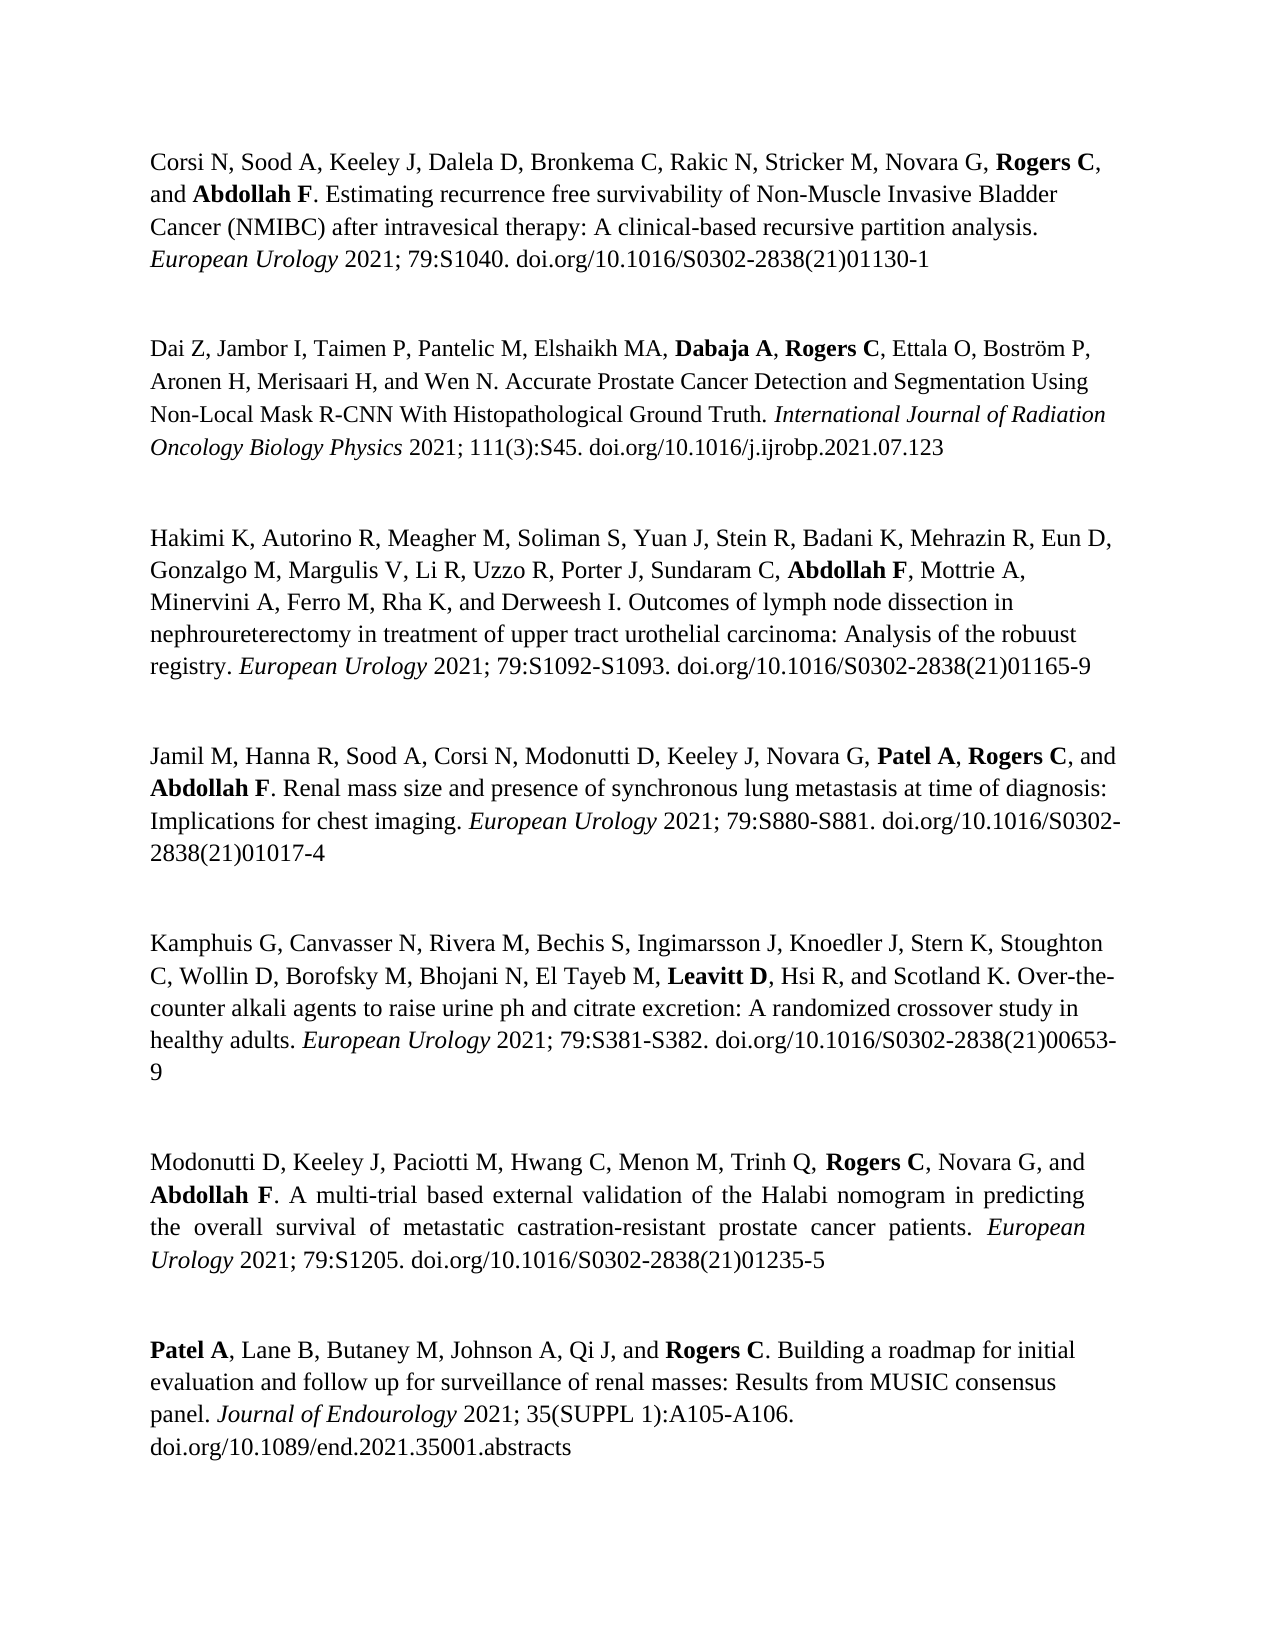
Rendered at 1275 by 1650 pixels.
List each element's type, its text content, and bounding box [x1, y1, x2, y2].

text Jamil M, Hanna R, Sood A, Corsi N, Modonutti D, Keeley J, Novara G, Patel A, Rogers C, and Abdollah F. Renal mass size and presence of synchronous lung metastasis at time of diagnosis: Implications for chest imaging. European Urology 2021; 79:S880-S881. doi.org/10.1016/S0302-2838(21)01017-4 [150, 741, 1121, 867]
text Hakimi K, Autorino R, Meagher M, Soliman S, Yuan J, Stein R, Badani K, Mehrazin R, Eun D, Gonzalgo M, Margulis V, Li R, Uzzo R, Porter J, Sundaram C, Abdollah F, Mottrie A, Minervini A, Ferro M, Rha K, and Derweesh I. Outcomes of lymph node dissection in nephroureterectomy in treatment of upper tract urothelial carcinoma: Analysis of the robuust registry. European Urology 2021; 79:S1092-S1093. doi.org/10.1016/S0302-2838(21)01165-9 [150, 523, 1112, 679]
text Patel A, Lane B, Butaney M, Johnson A, Qi J, and Rogers C. Building a roadmap for initial evaluation and follow up for surveillance of renal masses: Results from MUSIC consensus panel. Journal of Endourology 2021; 35(SUPPL 1):A105-A106. doi.org/10.1089/end.2021.35001.abstracts [150, 1335, 1123, 1461]
text Kamphuis G, Canvasser N, Rivera M, Bechis S, Ingimarsson J, Knoedler J, Stern K, Stoughton C, Wollin D, Borofsky M, Bhojani N, El Tayeb M, Leavitt D, Hsi R, and Scotland K. Over-the-counter alkali agents to raise urine ph and citrate excretion: A randomized crossover study in healthy adults. European Urology 2021; 79:S381-S382. doi.org/10.1016/S0302-2838(21)00653-9 [150, 928, 1117, 1086]
text Dai Z, Jambor I, Taimen P, Pantelic M, Elshaikh MA, Dabaja A, Rogers C, Ettala O, Boström P, Aronen H, Merisaari H, and Wen N. Accurate Prostate Cancer Detection and Segmentation Using Non-Local Mask R-CNN With Histopathological Ground Truth. International Journal of Radiation Oncology Biology Physics 2021; 111(3):S45. doi.org/10.1016/j.ijrobp.2021.07.123 [150, 334, 1108, 461]
text Modonutti D, Keeley J, Paciotti M, Hwang C, Menon M, Trinh Q, Rogers C, Novara G, and Abdollah F. A multi-trial based external validation of the Halabi nomogram in predicting the overall survival of metastatic castration-resistant prostate cancer patients. European Urology 2021; 79:S1205. doi.org/10.1016/S0302-2838(21)01235-5 [150, 1147, 1085, 1273]
text Corsi N, Sood A, Keeley J, Dalela D, Bronkema C, Rakic N, Stricker M, Novara G, Rogers C, and Abdollah F. Estimating recurrence free survivability of Non-Muscle Invasive Bladder Cancer (NMIBC) after intravesical therapy: A clinical-based recursive partition analysis. European Urology 2021; 79:S1040. doi.org/10.1016/S0302-2838(21)01130-1 [150, 147, 1102, 273]
